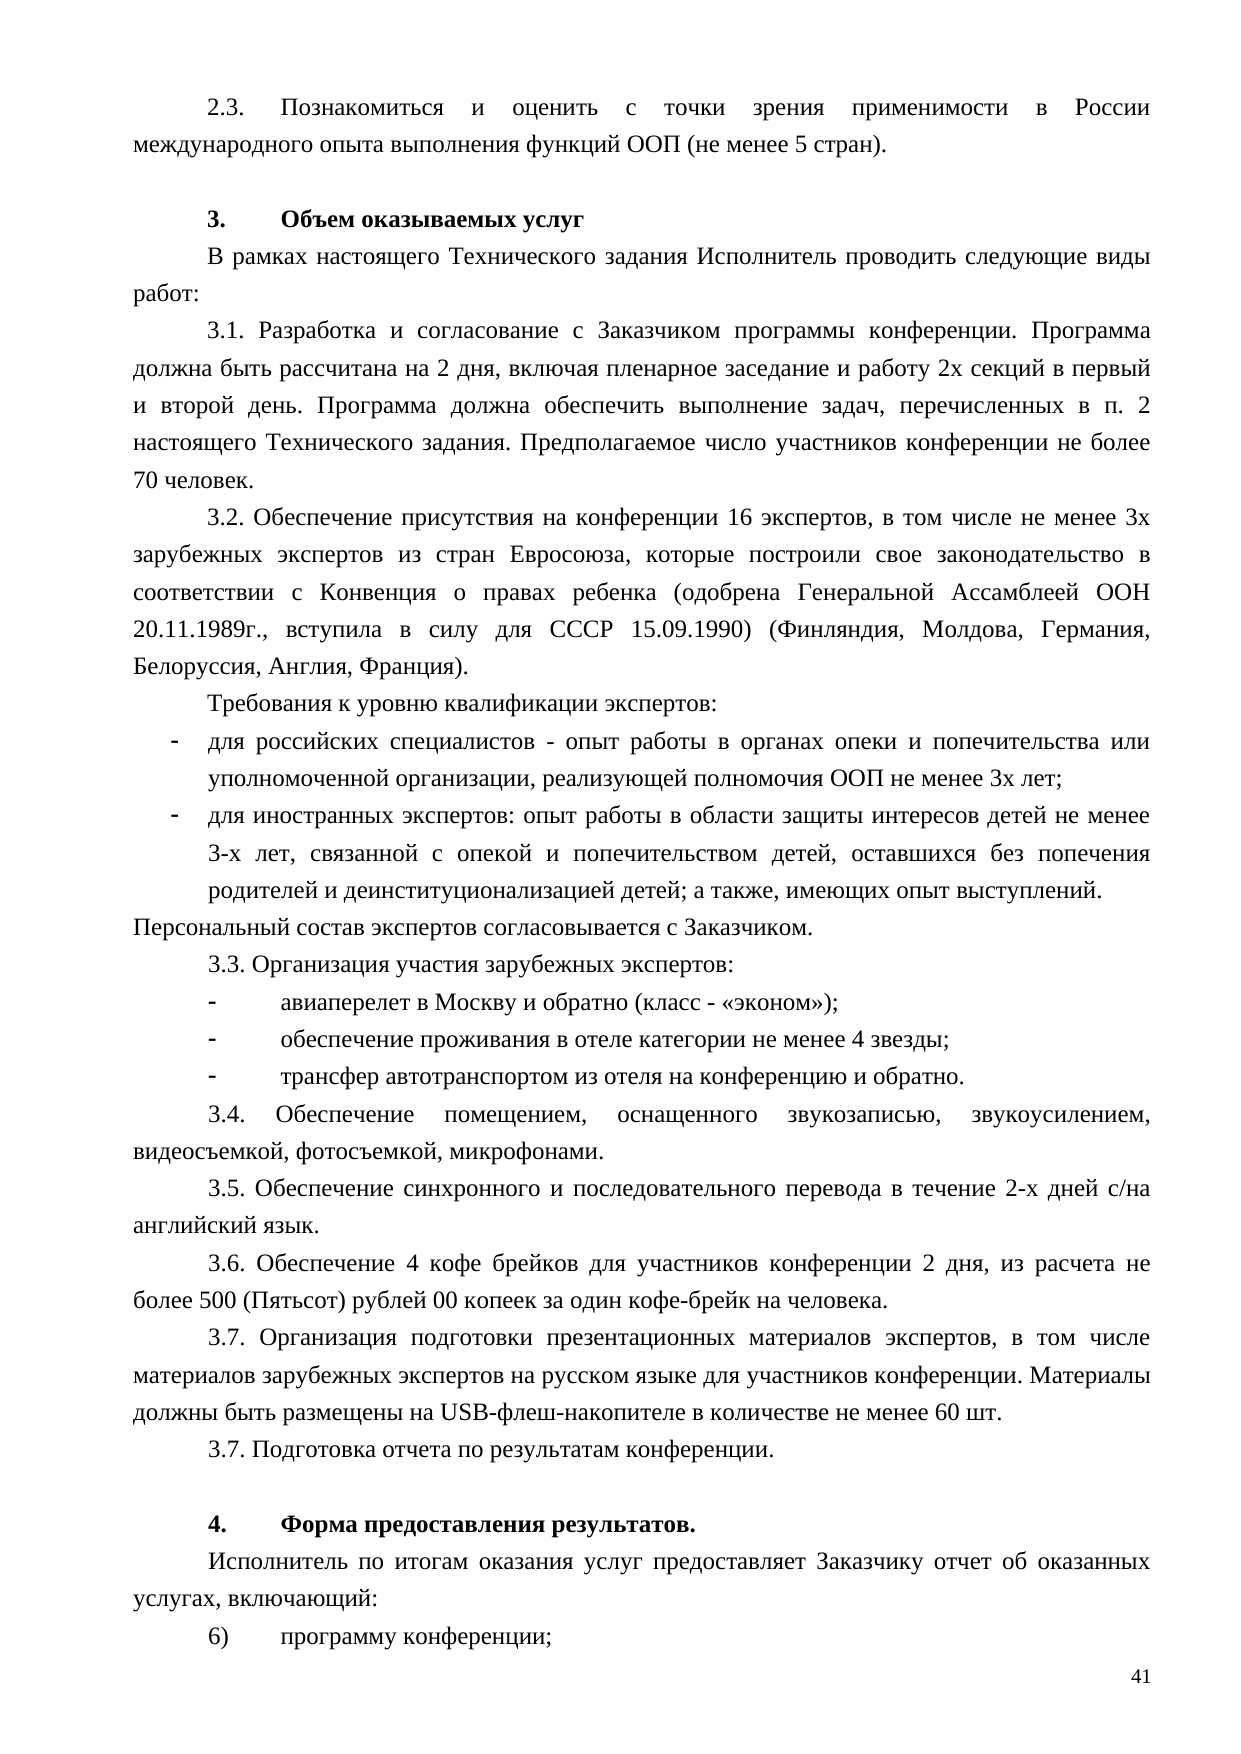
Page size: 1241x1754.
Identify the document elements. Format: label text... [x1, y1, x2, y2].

list 3.4. Обеспечение помещением, оснащенного звукозаписью, звукоусилением, видеосъемкой, фотосъемкой, микрофонами. [133, 1099, 1152, 1165]
list 3.3. Организация участия зарубежных экспертов: [133, 949, 1152, 978]
text Персональный состав экспертов согласовывается с Заказчиком. [133, 912, 1152, 941]
list авиаперелет в Москву и обратно (класс - «эконом»); [133, 987, 1152, 1016]
text 2.3. Познакомиться и оценить с точки зрения применимости в России международного опыта выполнения функций ООП (не менее 5 стран). [133, 92, 1152, 158]
list 3.7. Подготовка отчета по результатам конференции. [133, 1434, 1152, 1463]
list программу конференции; [133, 1621, 1152, 1649]
text 3.1. Разработка и согласование с Заказчиком программы конференции. Программа должна быть рассчитана на 2 дня, включая пленарное заседание и работу 2х секций в первый и второй день. Программа должна обеспечить выполнение задач, перечисленных в п. 2 настоящего Технического задания. Предполагаемое число участников конференции не более 70 человек. [133, 316, 1152, 493]
list для российских специалистов - опыт работы в органах опеки и попечительства или уполномоченной организации, реализующей полномочия ООП не менее 3х лет; [170, 726, 1152, 792]
text 4. Форма предоставления результатов. [133, 1509, 1152, 1538]
text Требования к уровню квалификации экспертов: [133, 688, 1152, 717]
text 3. Объем оказываемых услуг [133, 204, 1152, 232]
text В рамках настоящего Технического задания Исполнитель проводить следующие виды работ: [133, 241, 1152, 307]
list 3.7. Организация подготовки презентационных материалов экспертов, в том числе материалов зарубежных экспертов на русском языке для участников конференции. Материалы должны быть размещены на USB-флеш-накопителе в количестве не менее 60 шт. [133, 1322, 1152, 1426]
list 3.5. Обеспечение синхронного и последовательного перевода в течение 2-х дней с/на английский язык. [133, 1173, 1152, 1239]
list 3.6. Обеспечение 4 кофе брейков для участников конференции 2 дня, из расчета не более 500 (Пятьсот) рублей 00 копеек за один кофе-брейк на человека. [133, 1248, 1152, 1314]
list 3.2. Обеспечение присутствия на конференции 16 экспертов, в том числе не менее 3х зарубежных экспертов из стран Евросоюза, которые построили свое законодательство в соответствии с Конвенция о правах ребенка (одобрена Генеральной Ассамблеей ООН 20.11.1989г., вступила в силу для СССР 15.09.1990) (Финляндия, Молдова, Германия, Белоруссия, Англия, Франция). [133, 502, 1152, 680]
list трансфер автотранспортом из отеля на конференцию и обратно. [133, 1061, 1152, 1090]
list для иностранных экспертов: опыт работы в области защиты интересов детей не менее 3-х лет, связанной с опекой и попечительством детей, оставшихся без попечения родителей и деинституционализацией детей; а также, имеющих опыт выступлений. [170, 800, 1152, 904]
list обеспечение проживания в отеле категории не менее 4 звезды; [133, 1024, 1152, 1053]
list Исполнитель по итогам оказания услуг предоставляет Заказчику отчет об оказанных услугах, включающий: [133, 1546, 1152, 1612]
